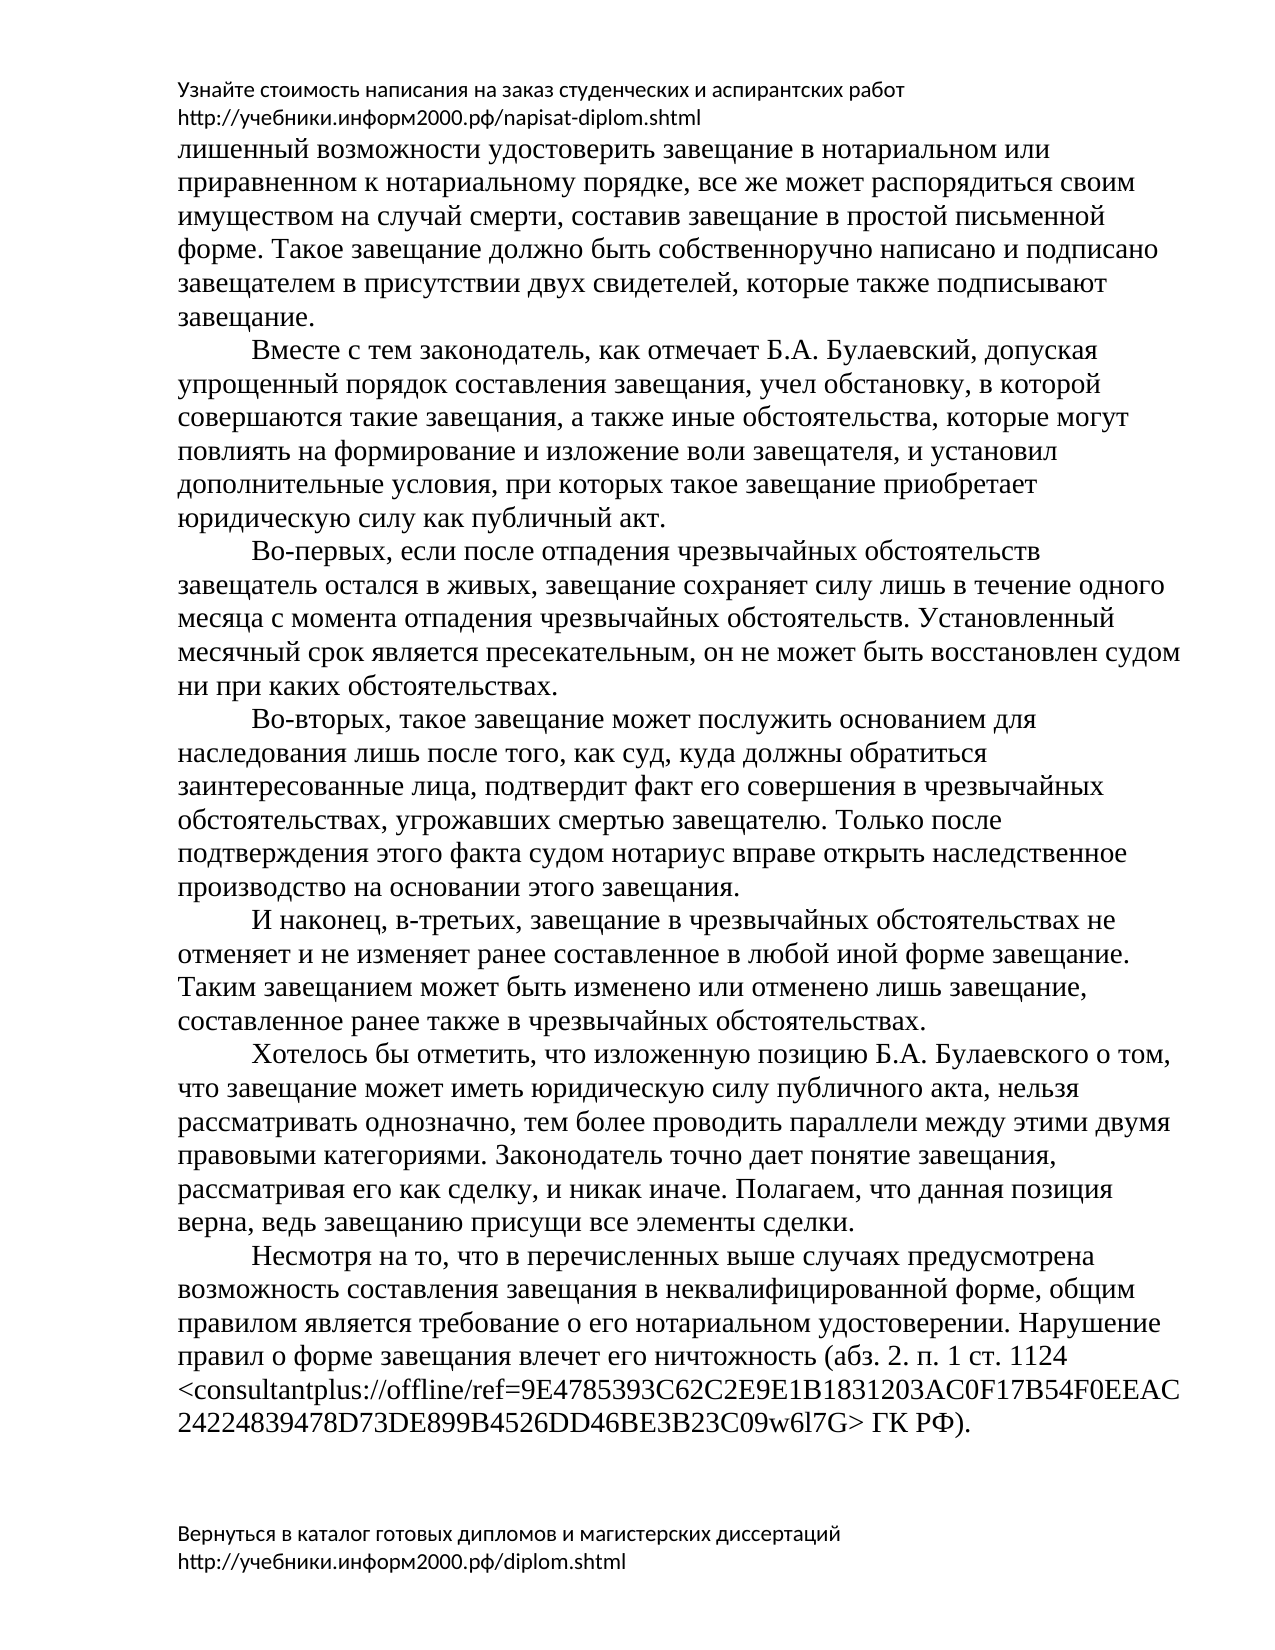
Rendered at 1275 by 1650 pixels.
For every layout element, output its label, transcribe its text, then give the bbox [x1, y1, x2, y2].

text Хотелось бы отметить, что изложенную позицию Б.А. Булаевского о том, что завещание может иметь юридическую силу публичного акта, нельзя рассматривать однозначно, тем более проводить параллели между этими двумя правовыми категориями. Законодатель точно дает понятие завещания, рассматривая его как сделку, и никак иначе. Полагаем, что данная позиция верна, ведь завещанию присущи все элементы сделки. [177, 1037, 1186, 1238]
text И наконец, в-третьих, завещание в чрезвычайных обстоятельствах не отменяет и не изменяет ранее составленное в любой иной форме завещание. Таким завещанием может быть изменено или отменено лишь завещание, составленное ранее также в чрезвычайных обстоятельствах. [177, 902, 1186, 1037]
text Во-первых, если после отпадения чрезвычайных обстоятельств завещатель остался в живых, завещание сохраняет силу лишь в течение одного месяца с момента отпадения чрезвычайных обстоятельств. Установленный месячный срок является пресекательным, он не может быть восстановлен судом ни при каких обстоятельствах. [177, 533, 1186, 701]
text Несмотря на то, что в перечисленных выше случаях предусмотрена возможность составления завещания в неквалифицированной форме, общим правилом является требование о его нотариальном удостоверении. Нарушение правил о форме завещания влечет его ничтожность (абз. 2. п. 1 ст. 1124 <consultantplus://offline/ref=9E4785393C62C2E9E1B1831203AC0F17B54F0EEAC24224839478D73DE899B4526DD46BE3B23C09w6l7G> ГК РФ). [177, 1238, 1186, 1439]
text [177, 131, 1186, 332]
text Вместе с тем законодатель, как отмечает Б.А. Булаевский, допуская упрощенный порядок составления завещания, учел обстановку, в которой совершаются такие завещания, а также иные обстоятельства, которые могут повлиять на формирование и изложение воли завещателя, и установил дополнительные условия, при которых такое завещание приобретает юридическую силу как публичный акт. [177, 332, 1186, 533]
text Во-вторых, такое завещание может послужить основанием для наследования лишь после того, как суд, куда должны обратиться заинтересованные лица, подтвердит факт его совершения в чрезвычайных обстоятельствах, угрожавших смертью завещателю. Только после подтверждения этого факта судом нотариус вправе открыть наследственное производство на основании этого завещания. [177, 701, 1186, 902]
